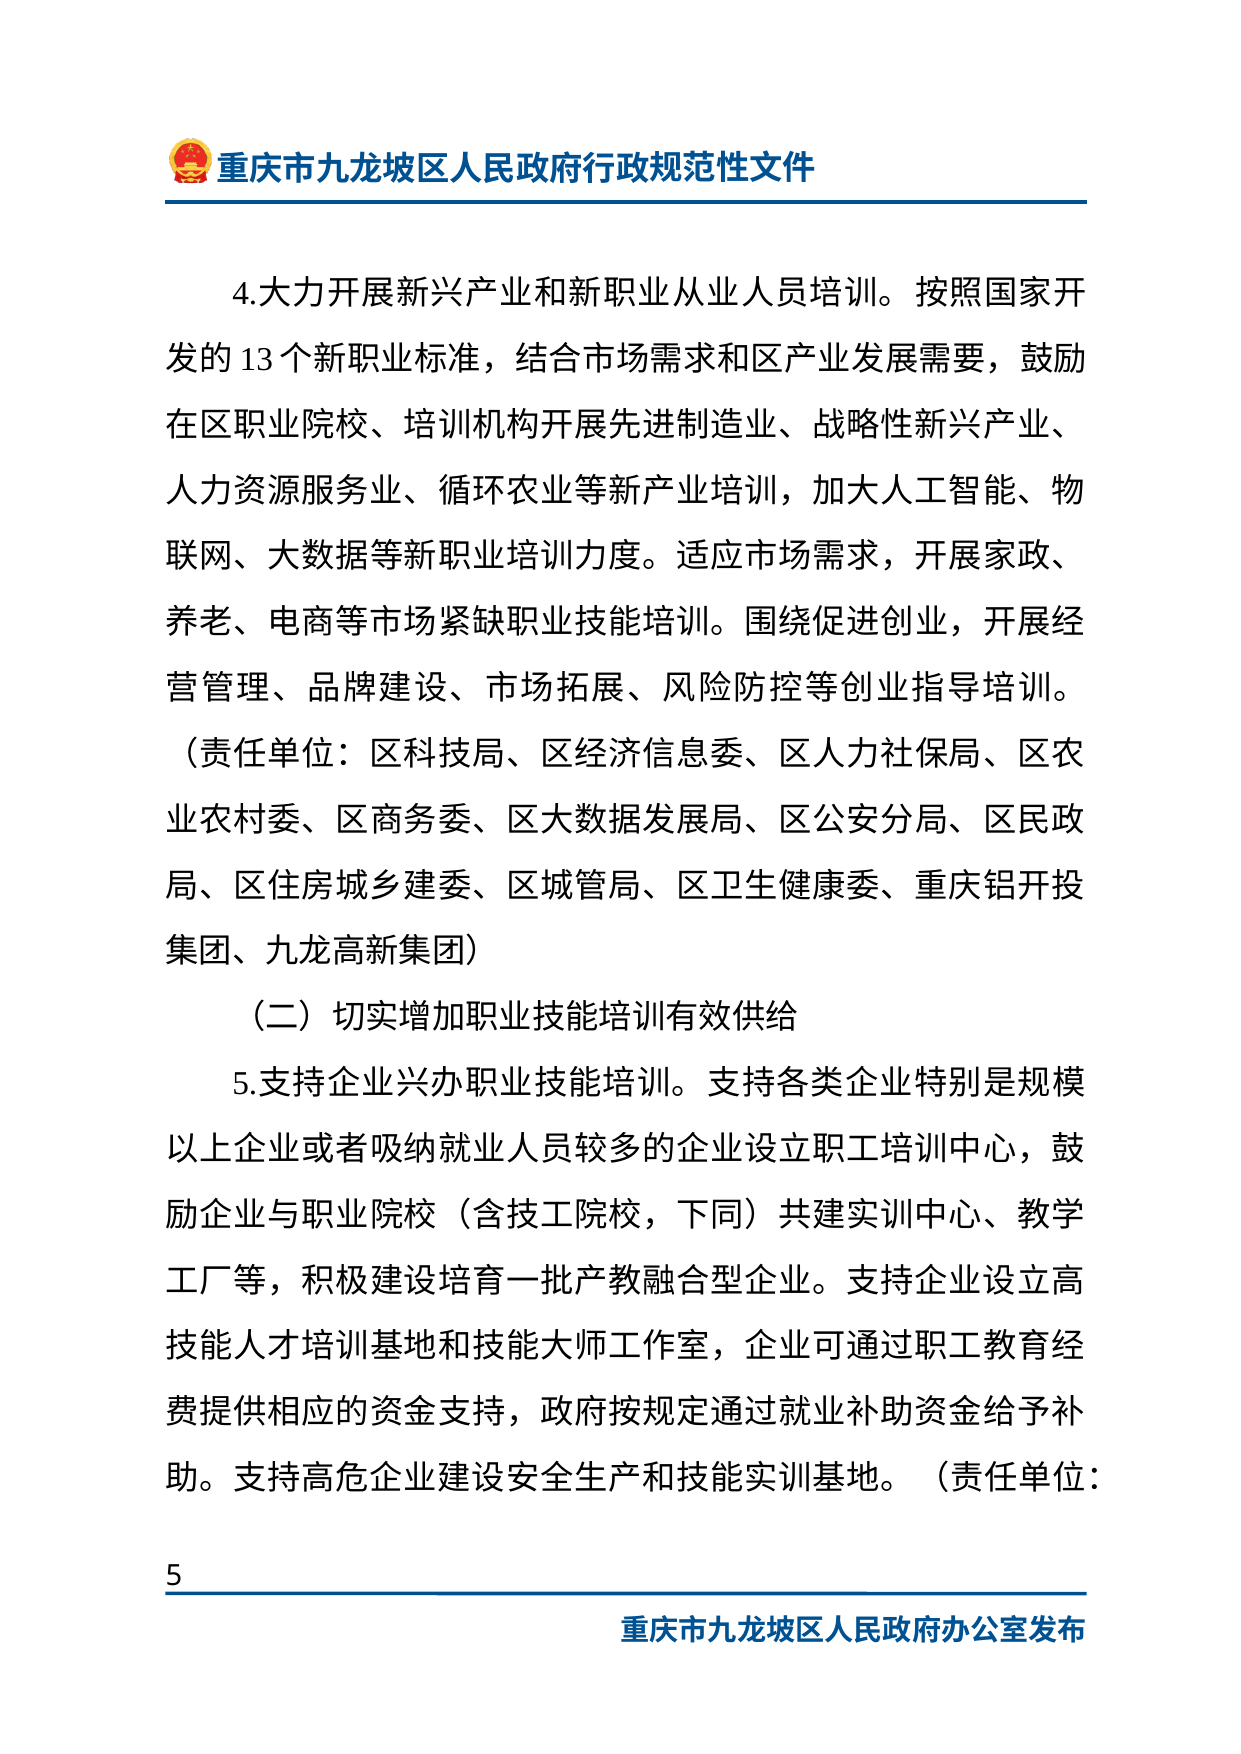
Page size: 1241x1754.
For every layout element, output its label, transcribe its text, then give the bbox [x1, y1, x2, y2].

text 4.大力开展新兴产业和新职业从业人员培训。按照国家开发的13个新职业标准，结合市场需求和区产业发展需要，鼓励在区职业院校、培训机构开展先进制造业、战略性新兴产业、人力资源服务业、循环农业等新产业培训，加大人工智能、物联网、大数据等新职业培训力度。适应市场需求，开展家政、养老、电商等市场紧缺职业技能培训。围绕促进创业，开展经营管理、品牌建设、市场拓展、风险防控等创业指导培训。（责任单位：区科技局、区经济信息委、区人力社保局、区农业农村委、区商务委、区大数据发展局、区公安分局、区民政局、区住房城乡建委、区城管局、区卫生健康委、重庆铝开投集团、九龙高新集团） [165, 257, 1087, 981]
text （二）切实增加职业技能培训有效供给 [165, 981, 1087, 1047]
picture [165, 136, 216, 187]
